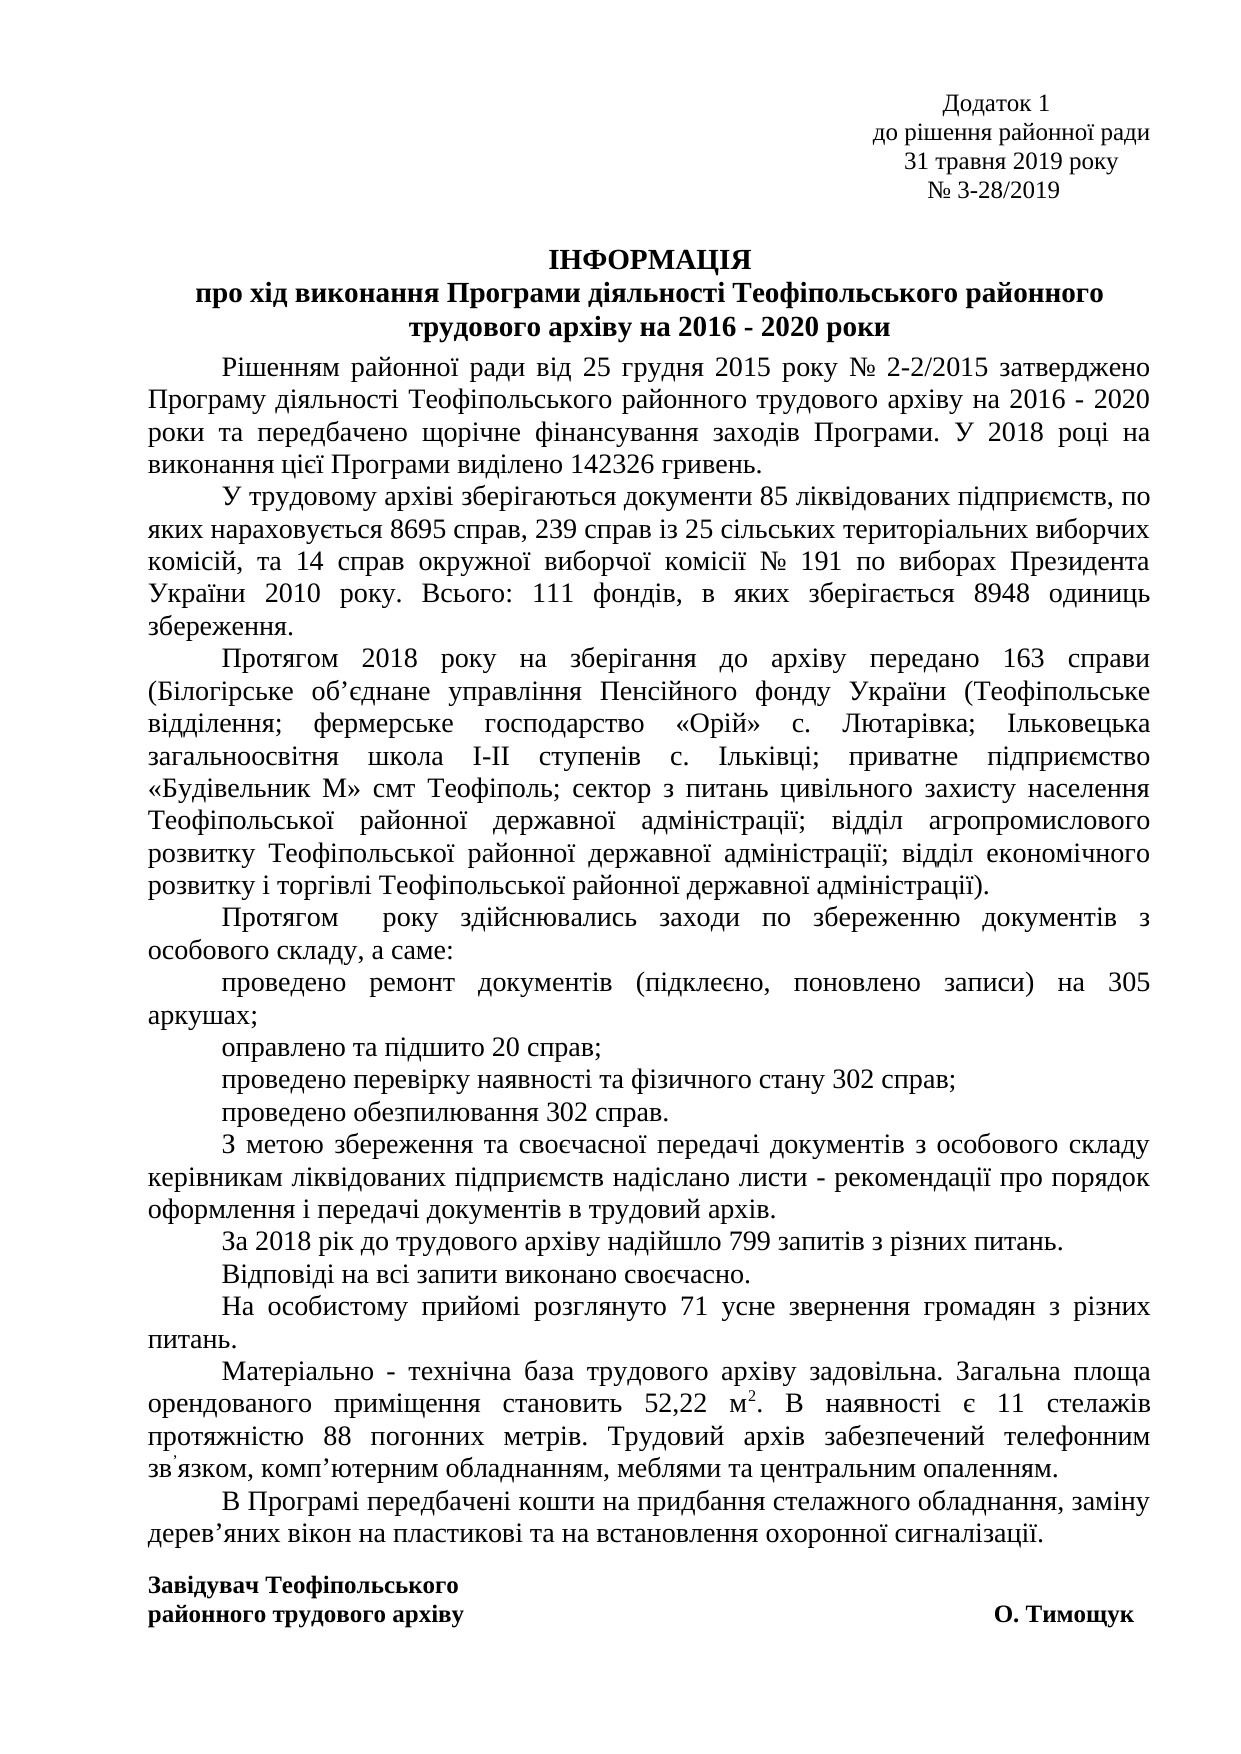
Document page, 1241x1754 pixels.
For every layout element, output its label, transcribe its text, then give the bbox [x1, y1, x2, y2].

text № 3-28/2019 [148, 175, 1152, 203]
text ІНФОРМАЦІЯ [148, 242, 1152, 275]
text районного трудового архіву О. Тимощук [148, 1599, 1152, 1628]
text Додаток 1 [148, 88, 1152, 117]
text Протягом 2018 року на зберігання до архіву передано 163 справи (Білогірське об’єднане управління Пенсійного фонду України (Теофіпольське відділення; фермерське господарство «Орій» с. Лютарівка; Ільковецька загальноосвітня школа І-ІІ ступенів с. Ільківці; приватне підприємство «Будівельник М» смт Теофіполь; сектор з питань цивільного захисту населення Теофіпольської районної державної адміністрації; відділ агропромислового розвитку Теофіпольської районної державної адміністрації; відділ економічного розвитку і торгівлі Теофіпольської районної державної адміністрації). [148, 641, 1152, 901]
text про хід виконання Програми діяльності Теофіпольського районного трудового архіву на 2016 - 2020 роки [148, 275, 1152, 342]
text Матеріально - технічна база трудового архіву задовільна. Загальна площа орендованого приміщення становить 52,22 м2. В наявності є 11 стелажів протяжністю 88 погонних метрів. Трудовий архів забезпечений телефонним зв’язком, комп’ютерним обладнанням, меблями та центральним опаленням. [148, 1354, 1152, 1484]
text до рішення районної ради [148, 117, 1152, 146]
text В Програмі передбачені кошти на придбання стелажного обладнання, заміну дерев’яних вікон на пластикові та на встановлення охоронної сигналізації. [148, 1484, 1152, 1548]
text проведено ремонт документів (підклеєно, поновлено записи) на 305 аркушах; [148, 965, 1152, 1030]
text На особистому прийомі розглянуто 71 усне звернення громадян з різних питань. [148, 1289, 1152, 1354]
text За 2018 рік до трудового архіву надійшло 799 запитів з різних питань. [148, 1224, 1152, 1257]
text проведено перевірку наявності та фізичного стану 302 справ; [148, 1062, 1152, 1095]
text Протягом року здійснювались заходи по збереженню документів з особового складу, а саме: [148, 901, 1152, 965]
text Відповіді на всі запити виконано своєчасно. [148, 1257, 1152, 1289]
text 31 травня 2019 року [148, 146, 1152, 175]
text проведено обезпилювання 302 справ. [148, 1095, 1152, 1127]
text Завідувач Теофіпольського [148, 1570, 1152, 1599]
text Рішенням районної ради від 25 грудня 2015 року № 2-2/2015 затверджено Програму діяльності Теофіпольського районного трудового архіву на 2016 - 2020 роки та передбачено щорічне фінансування заходів Програми. У 2018 році на виконання цієї Програми виділено 142326 гривень. [148, 350, 1152, 479]
text оправлено та підшито 20 справ; [148, 1030, 1152, 1062]
text З метою збереження та своєчасної передачі документів з особового складу керівникам ліквідованих підприємств надіслано листи - рекомендації про порядок оформлення і передачі документів в трудовий архів. [148, 1127, 1152, 1224]
text У трудовому архіві зберігаються документи 85 ліквідованих підприємств, по яких нараховується 8695 справ, 239 справ із 25 сільських територіальних виборчих комісій, та 14 справ окружної виборчої комісії № 191 по виборах Президента України 2010 року. Всього: 111 фондів, в яких зберігається 8948 одиниць збереження. [148, 479, 1152, 641]
